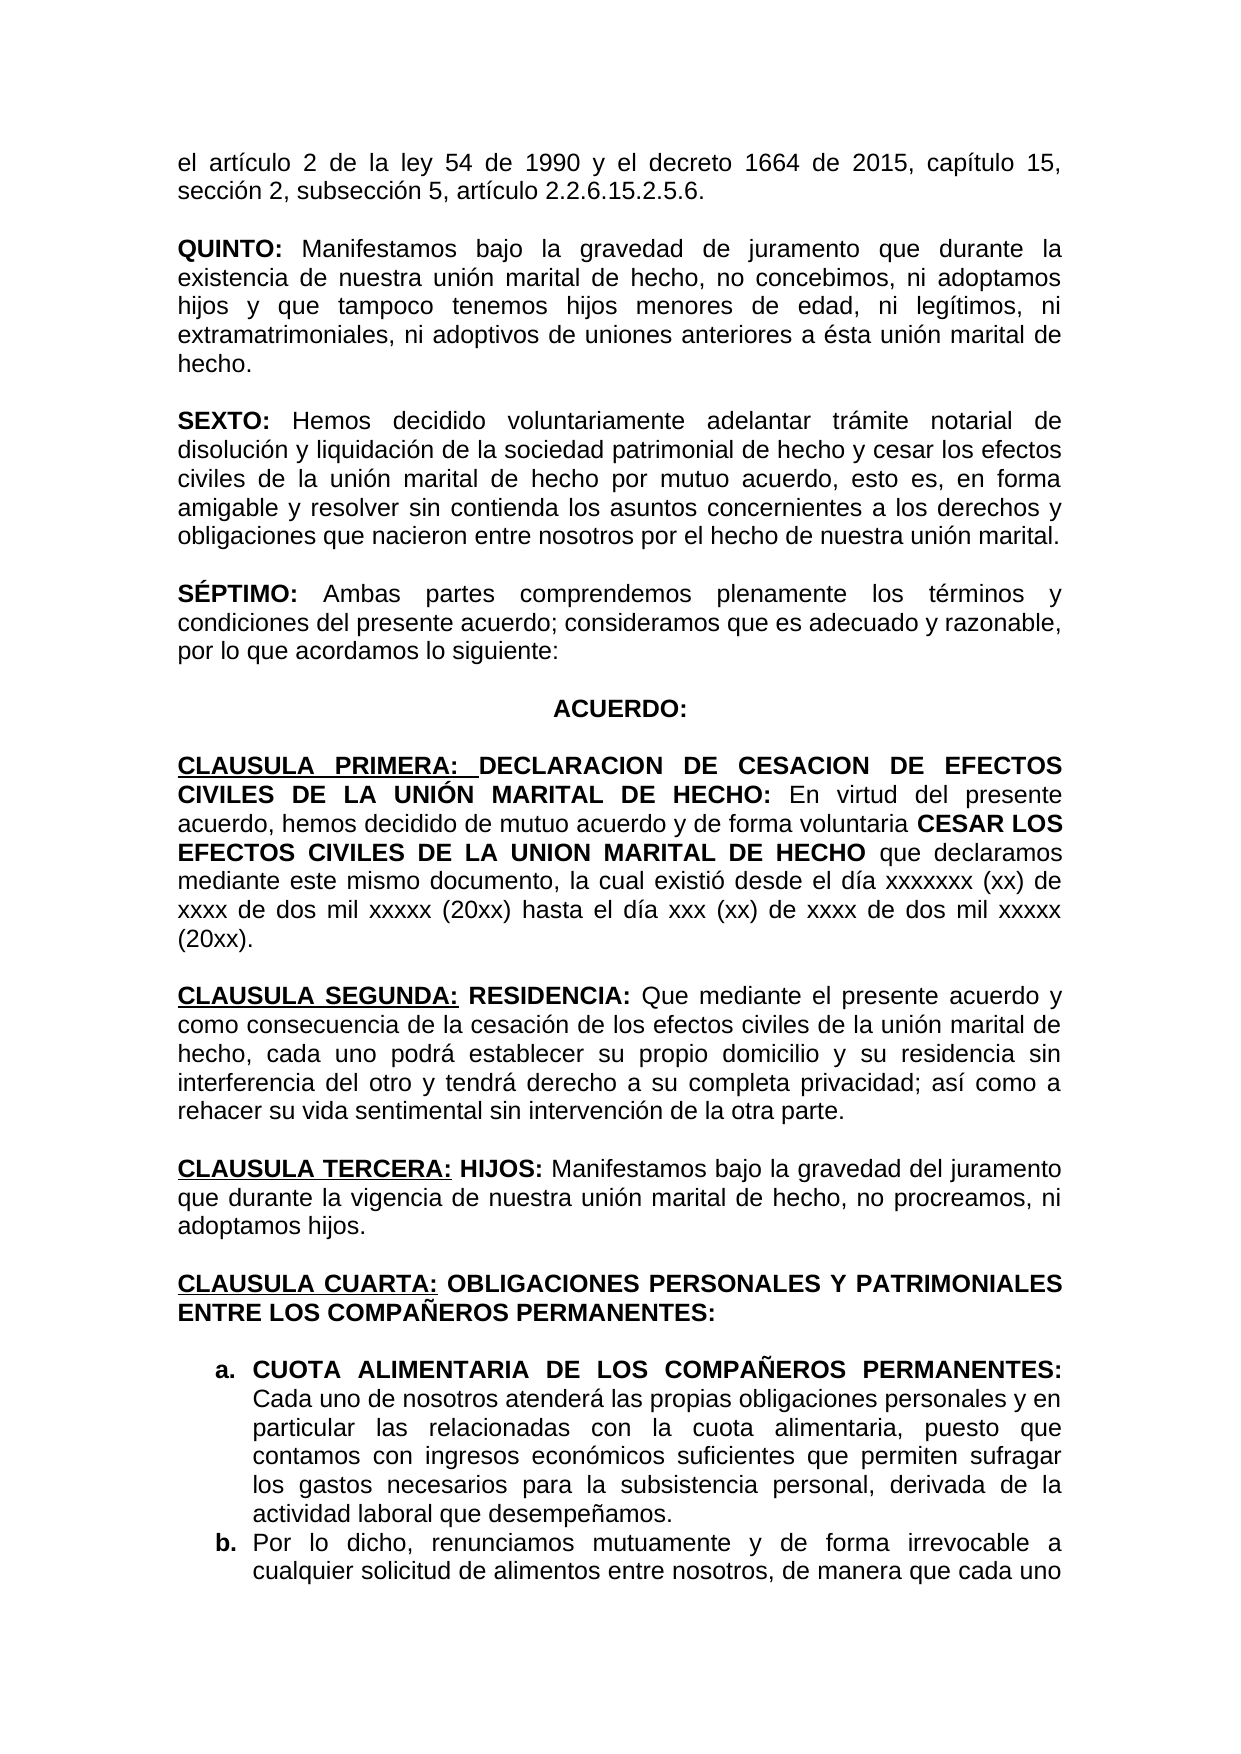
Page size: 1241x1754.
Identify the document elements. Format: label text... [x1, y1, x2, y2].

text CLAUSULA TERCERA: HIJOS: Manifestamos bajo la gravedad del juramento que durante la vigencia de nuestra unión marital de hecho, no procreamos, ni adoptamos hijos. [177, 1154, 1063, 1240]
text ACUERDO: [177, 694, 1063, 723]
text SEXTO: Hemos decidido voluntariamente adelantar trámite notarial de disolución y liquidación de la sociedad patrimonial de hecho y cesar los efectos civiles de la unión marital de hecho por mutuo acuerdo, esto es, en forma amigable y resolver sin contienda los asuntos concernientes a los derechos y obligaciones que nacieron entre nosotros por el hecho de nuestra unión marital. [177, 406, 1063, 550]
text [177, 148, 1063, 205]
text CLAUSULA SEGUNDA: RESIDENCIA: Que mediante el presente acuerdo y como consecuencia de la cesación de los efectos civiles de la unión marital de hecho, cada uno podrá establecer su propio domicilio y su residencia sin interferencia del otro y tendrá derecho a su completa privacidad; así como a rehacer su vida sentimental sin intervención de la otra parte. [177, 981, 1063, 1125]
text CLAUSULA CUARTA: OBLIGACIONES PERSONALES Y PATRIMONIALES ENTRE LOS COMPAÑEROS PERMANENTES: [177, 1269, 1063, 1326]
text QUINTO: Manifestamos bajo la gravedad de juramento que durante la existencia de nuestra unión marital de hecho, no concebimos, ni adoptamos hijos y que tampoco tenemos hijos menores de edad, ni legítimos, ni extramatrimoniales, ni adoptivos de uniones anteriores a ésta unión marital de hecho. [177, 234, 1063, 378]
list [215, 1528, 1063, 1585]
text CLAUSULA PRIMERA: DECLARACION DE CESACION DE EFECTOS CIVILES DE LA UNIÓN MARITAL DE HECHO: En virtud del presente acuerdo, hemos decidido de mutuo acuerdo y de forma voluntaria CESAR LOS EFECTOS CIVILES DE LA UNION MARITAL DE HECHO que declaramos mediante este mismo documento, la cual existió desde el día xxxxxxx (xx) de xxxx de dos mil xxxxx (20xx) hasta el día xxx (xx) de xxxx de dos mil xxxxx (20xx). [177, 751, 1063, 953]
text SÉPTIMO: Ambas partes comprendemos plenamente los términos y condiciones del presente acuerdo; consideramos que es adecuado y razonable, por lo que acordamos lo siguiente: [177, 579, 1063, 665]
list CUOTA ALIMENTARIA DE LOS COMPAÑEROS PERMANENTES: Cada uno de nosotros atenderá las propias obligaciones personales y en particular las relacionadas con la cuota alimentaria, puesto que contamos con ingresos económicos suficientes que permiten sufragar los gastos necesarios para la subsistencia personal, derivada de la actividad laboral que desempeñamos. [215, 1355, 1063, 1528]
